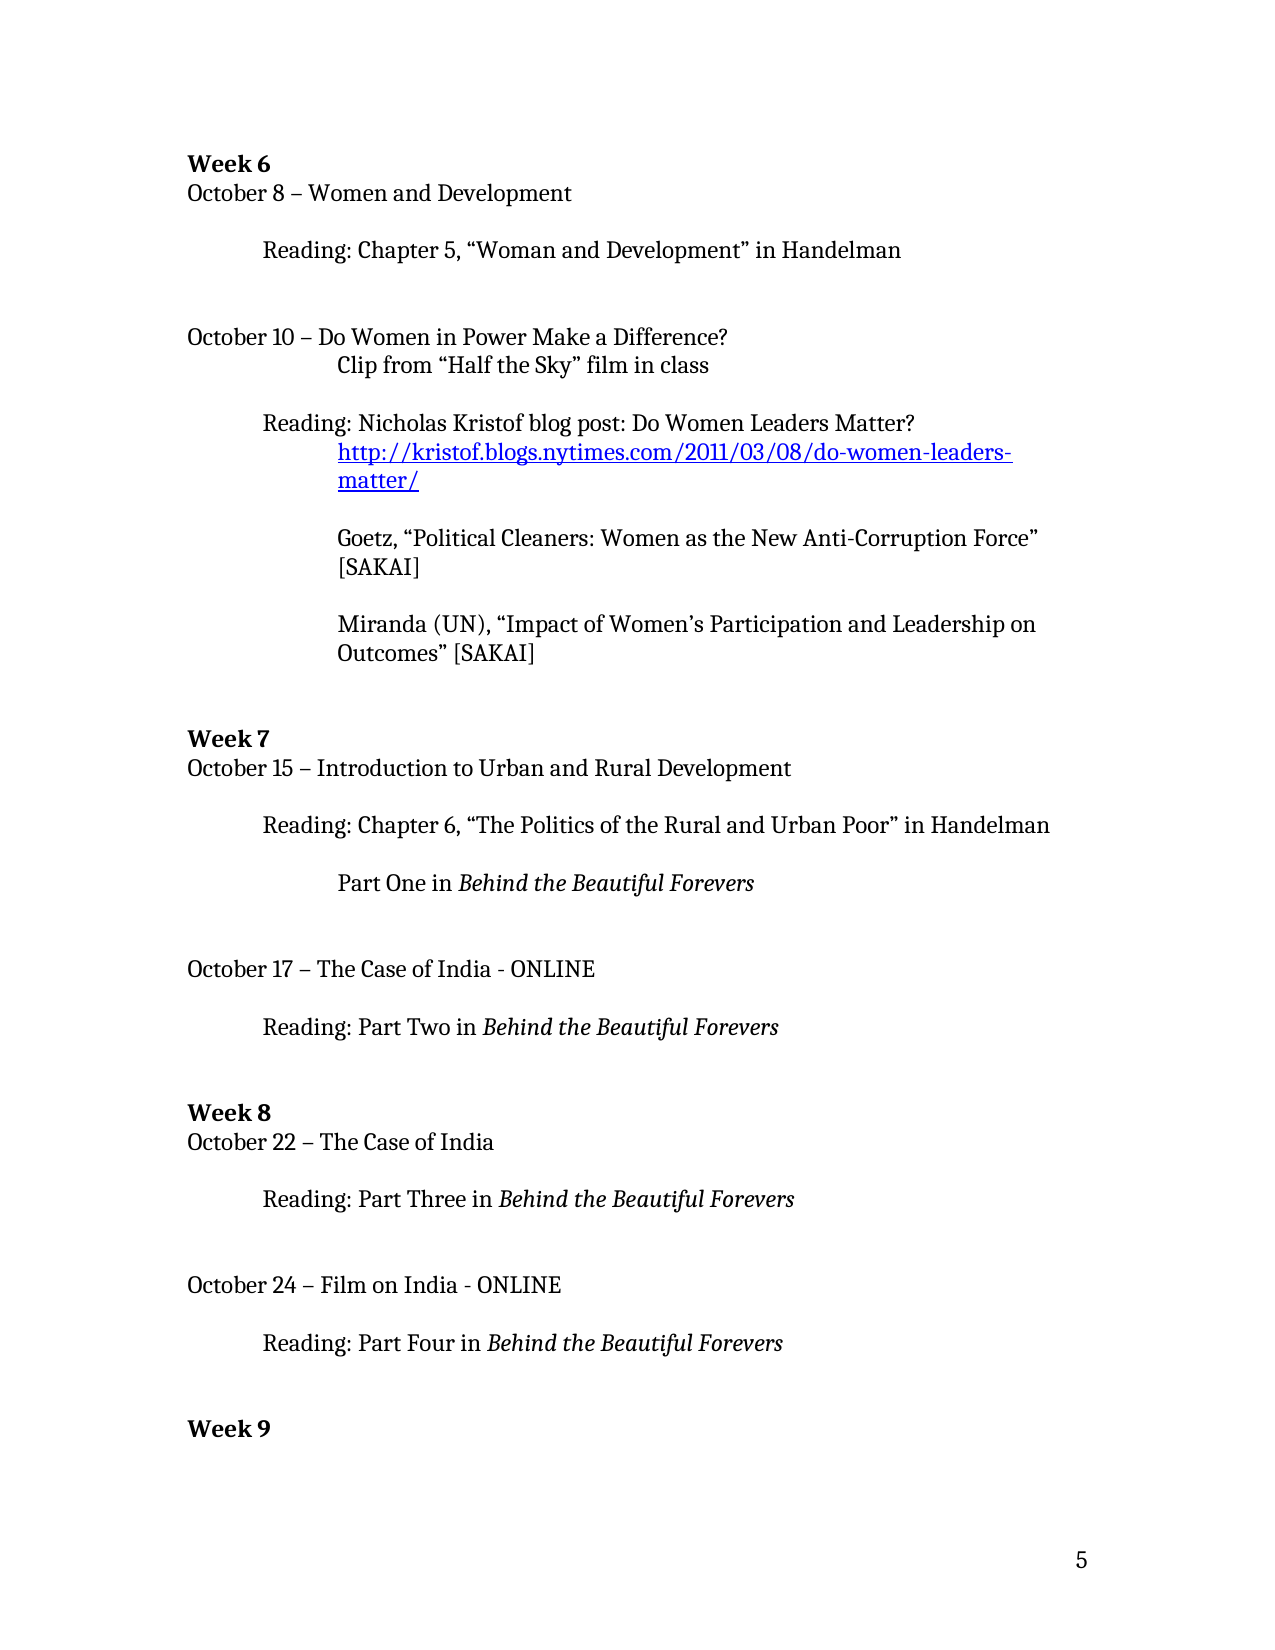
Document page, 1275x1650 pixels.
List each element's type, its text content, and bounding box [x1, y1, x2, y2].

text Week 6 [187, 150, 1087, 179]
text Reading: Chapter 5, “Woman and Development” in Handelman [187, 236, 1087, 265]
text October 24 – Film on India - ONLINE [187, 1271, 1087, 1300]
text Miranda (UN), “Impact of Women’s Participation and Leadership on Outcomes” [SAKAI] [337, 610, 1087, 667]
text Part One in Behind the Beautiful Forevers [262, 869, 1087, 897]
text Clip from “Half the Sky” film in class [187, 351, 1087, 380]
text Reading: Part Four in Behind the Beautiful Forevers [187, 1329, 1087, 1357]
text Week 7 [187, 725, 1087, 754]
text Week 8 [187, 1099, 1087, 1127]
text Reading: Chapter 6, “The Politics of the Rural and Urban Poor” in Handelman [187, 811, 1087, 840]
text October 8 – Women and Development [187, 179, 1087, 207]
text October 10 – Do Women in Power Make a Difference? [187, 322, 1087, 351]
text Reading: Part Two in Behind the Beautiful Forevers [187, 1012, 1087, 1041]
text Reading: Part Three in Behind the Beautiful Forevers [187, 1185, 1087, 1214]
text October 15 – Introduction to Urban and Rural Development [187, 754, 1087, 782]
text October 22 – The Case of India [187, 1127, 1087, 1156]
text Week 9 [187, 1415, 1087, 1444]
text Reading: Nicholas Kristof blog post: Do Women Leaders Matter? [187, 409, 1087, 437]
text http://kristof.blogs.nytimes.com/2011/03/08/do-women-leaders-matter/ [337, 437, 1087, 495]
text Goetz, “Political Cleaners: Women as the New Anti-Corruption Force” [SAKAI] [337, 524, 1087, 581]
text October 17 – The Case of India - ONLINE [187, 955, 1087, 984]
